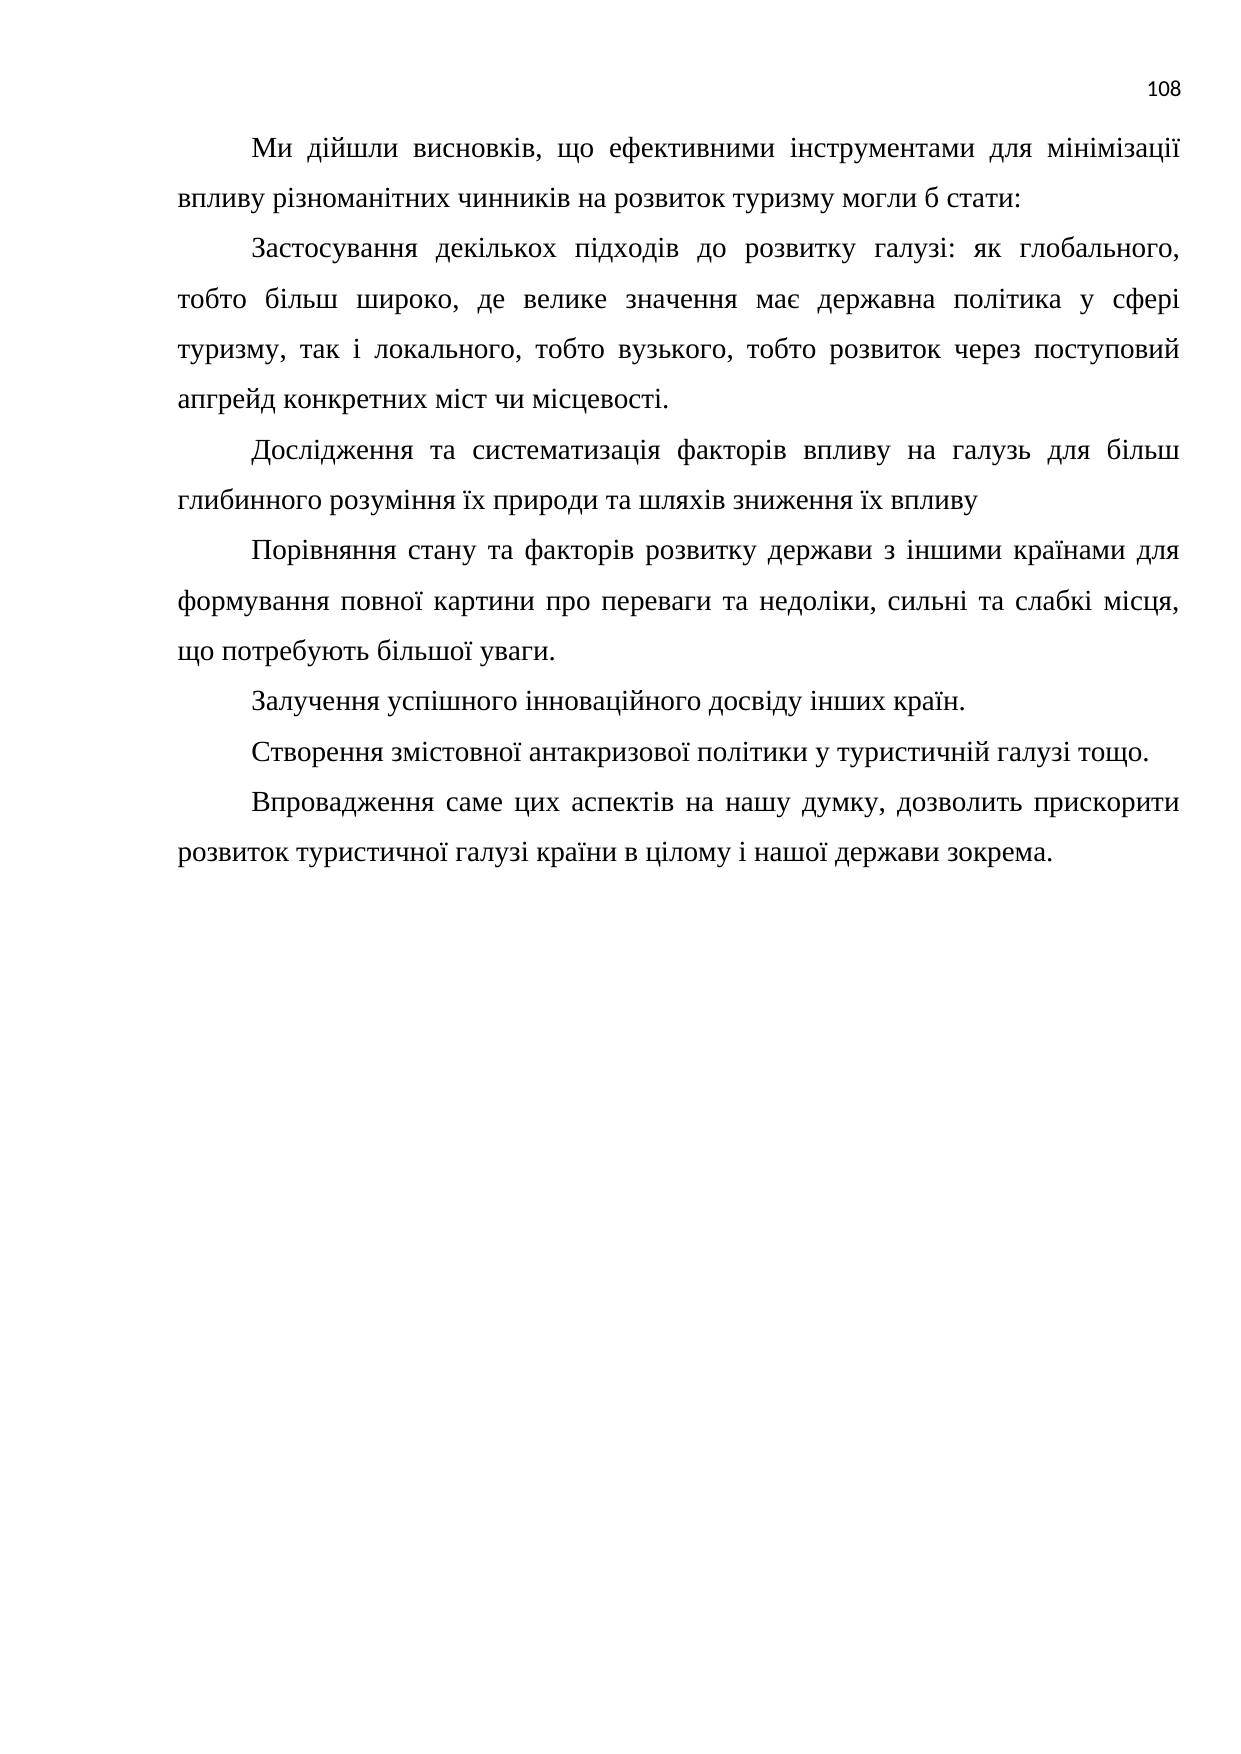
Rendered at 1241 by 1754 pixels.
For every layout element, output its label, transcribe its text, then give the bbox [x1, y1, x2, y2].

text Дослідження та систематизація факторів впливу на галузь для більш глибинного розуміння їх природи та шляхів зниження їх впливу [177, 432, 1181, 516]
text Ми дійшли висновків, що ефективними інструментами для мінімізації впливу різноманітних чинників на розвиток туризму могли б стати: [177, 130, 1181, 214]
text Застосування декількох підходів до розвитку галузі: як глобального, тобто більш широко, де велике значення має державна політика у сфері туризму, так і локального, тобто вузького, тобто розвиток через поступовий апгрейд конкретних міст чи місцевості. [177, 231, 1181, 415]
text Залучення успішного інноваційного досвіду інших країн. [177, 683, 1181, 717]
text Порівняння стану та факторів розвитку держави з іншими країнами для формування повної картини про переваги та недоліки, сильні та слабкі місця, що потребують більшої уваги. [177, 532, 1181, 667]
text Створення змістовної антакризової політики у туристичній галузі тощо. [177, 734, 1181, 767]
text Впровадження саме цих аспектів на нашу думку, дозволить прискорити розвиток туристичної галузі країни в цілому і нашої держави зокрема. [177, 784, 1181, 868]
